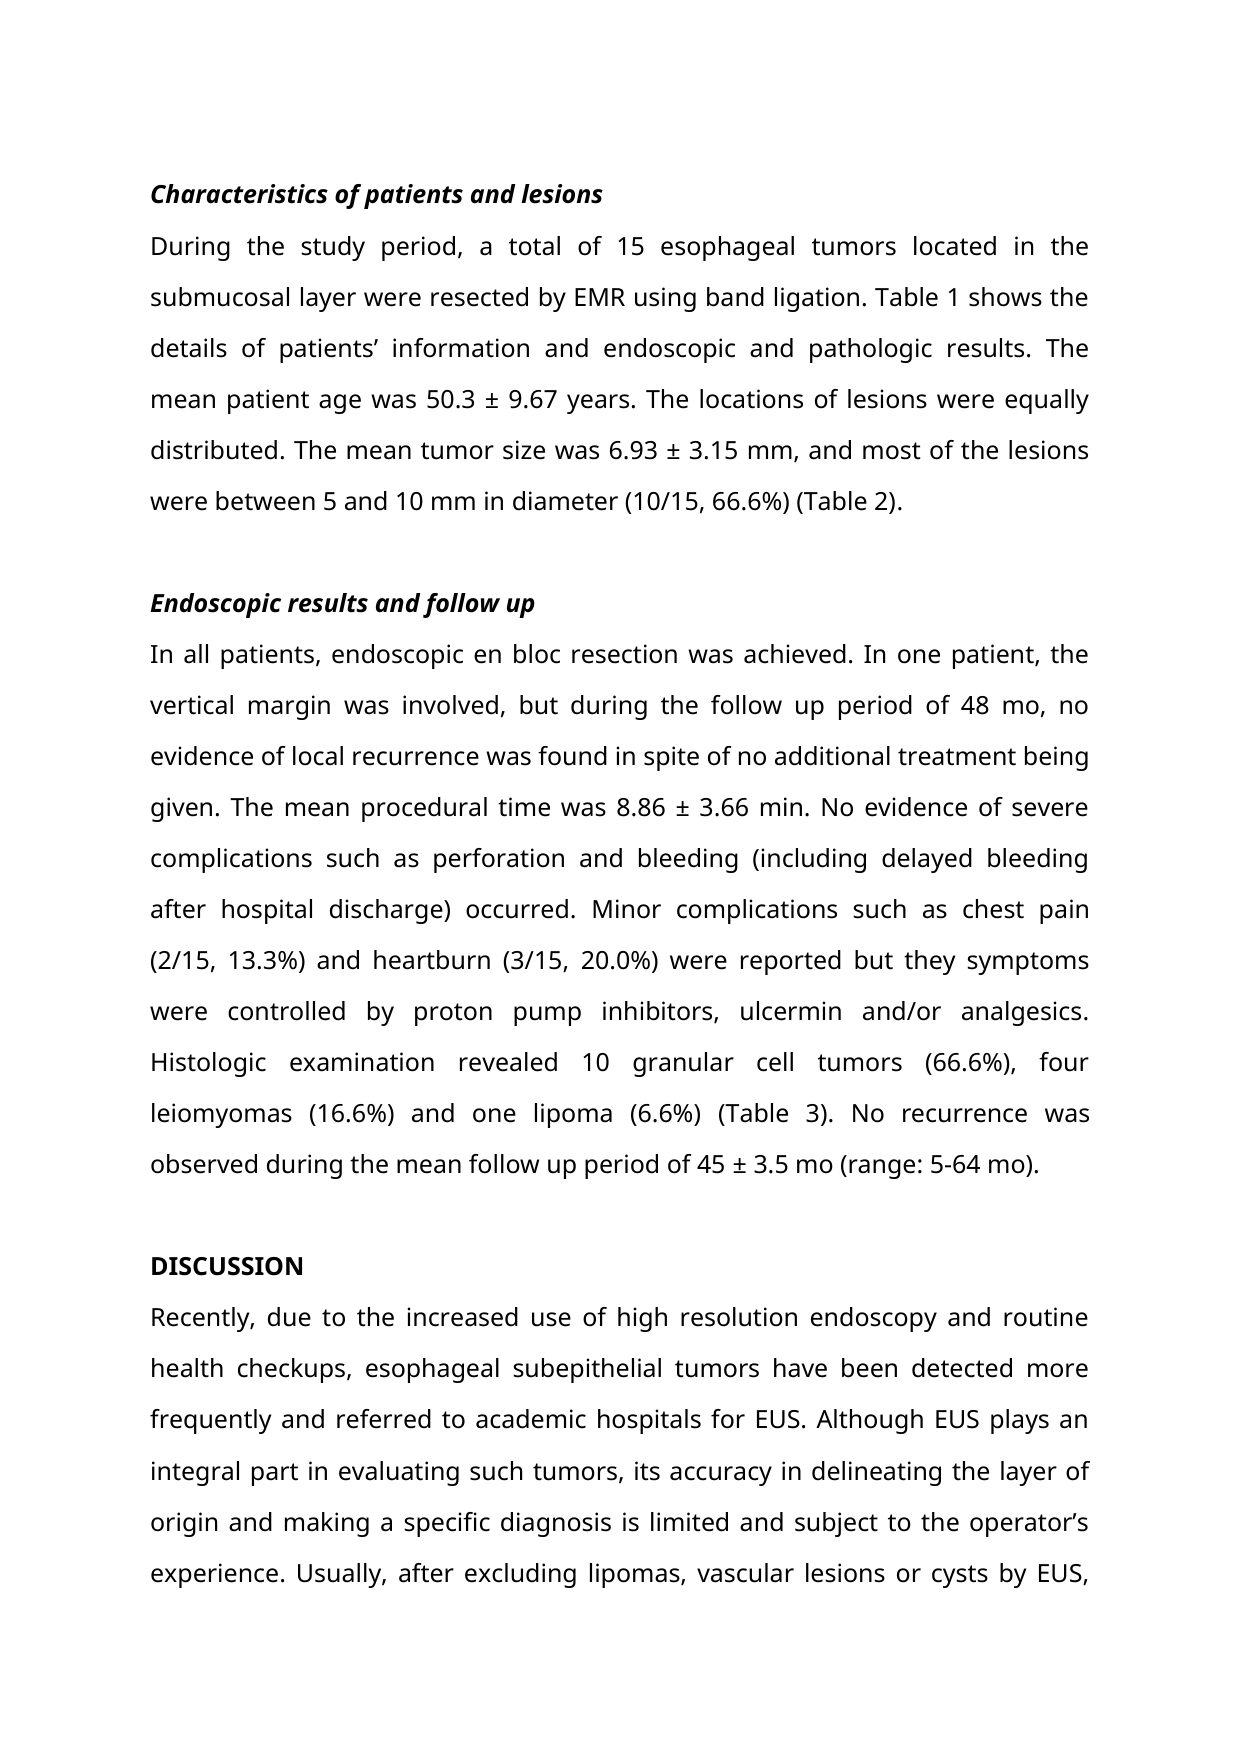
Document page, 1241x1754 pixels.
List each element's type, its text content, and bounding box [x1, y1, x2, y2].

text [150, 1300, 1090, 1589]
text During the study period, a total of 15 esophageal tumors located in the submucosal layer were resected by EMR using band ligation. Table 1 shows the details of patients’ information and endoscopic and pathologic results. The mean patient age was 50.3 ± 9.67 years. The locations of lesions were equally distributed. The mean tumor size was 6.93 ± 3.15 mm, and most of the lesions were between 5 and 10 mm in diameter (10/15, 66.6%) (Table 2). [150, 228, 1090, 517]
text In all patients, endoscopic en bloc resection was achieved. In one patient, the vertical margin was involved, but during the follow up period of 48 mo, no evidence of local recurrence was found in spite of no additional treatment being given. The mean procedural time was 8.86 ± 3.66 min. No evidence of severe complications such as perforation and bleeding (including delayed bleeding after hospital discharge) occurred. Minor complications such as chest pain (2/15, 13.3%) and heartburn (3/15, 20.0%) were reported but they symptoms were controlled by proton pump inhibitors, ulcermin and/or analgesics. Histologic examination revealed 10 granular cell tumors (66.6%), four leiomyomas (16.6%) and one lipoma (6.6%) (Table 3). No recurrence was observed during the mean follow up period of 45 ± 3.5 mo (range: 5-64 mo). [150, 637, 1090, 1181]
text DISCUSSION [150, 1249, 1090, 1283]
text Characteristics of patients and lesions [150, 177, 1090, 211]
text Endoscopic results and follow up [150, 586, 1090, 619]
